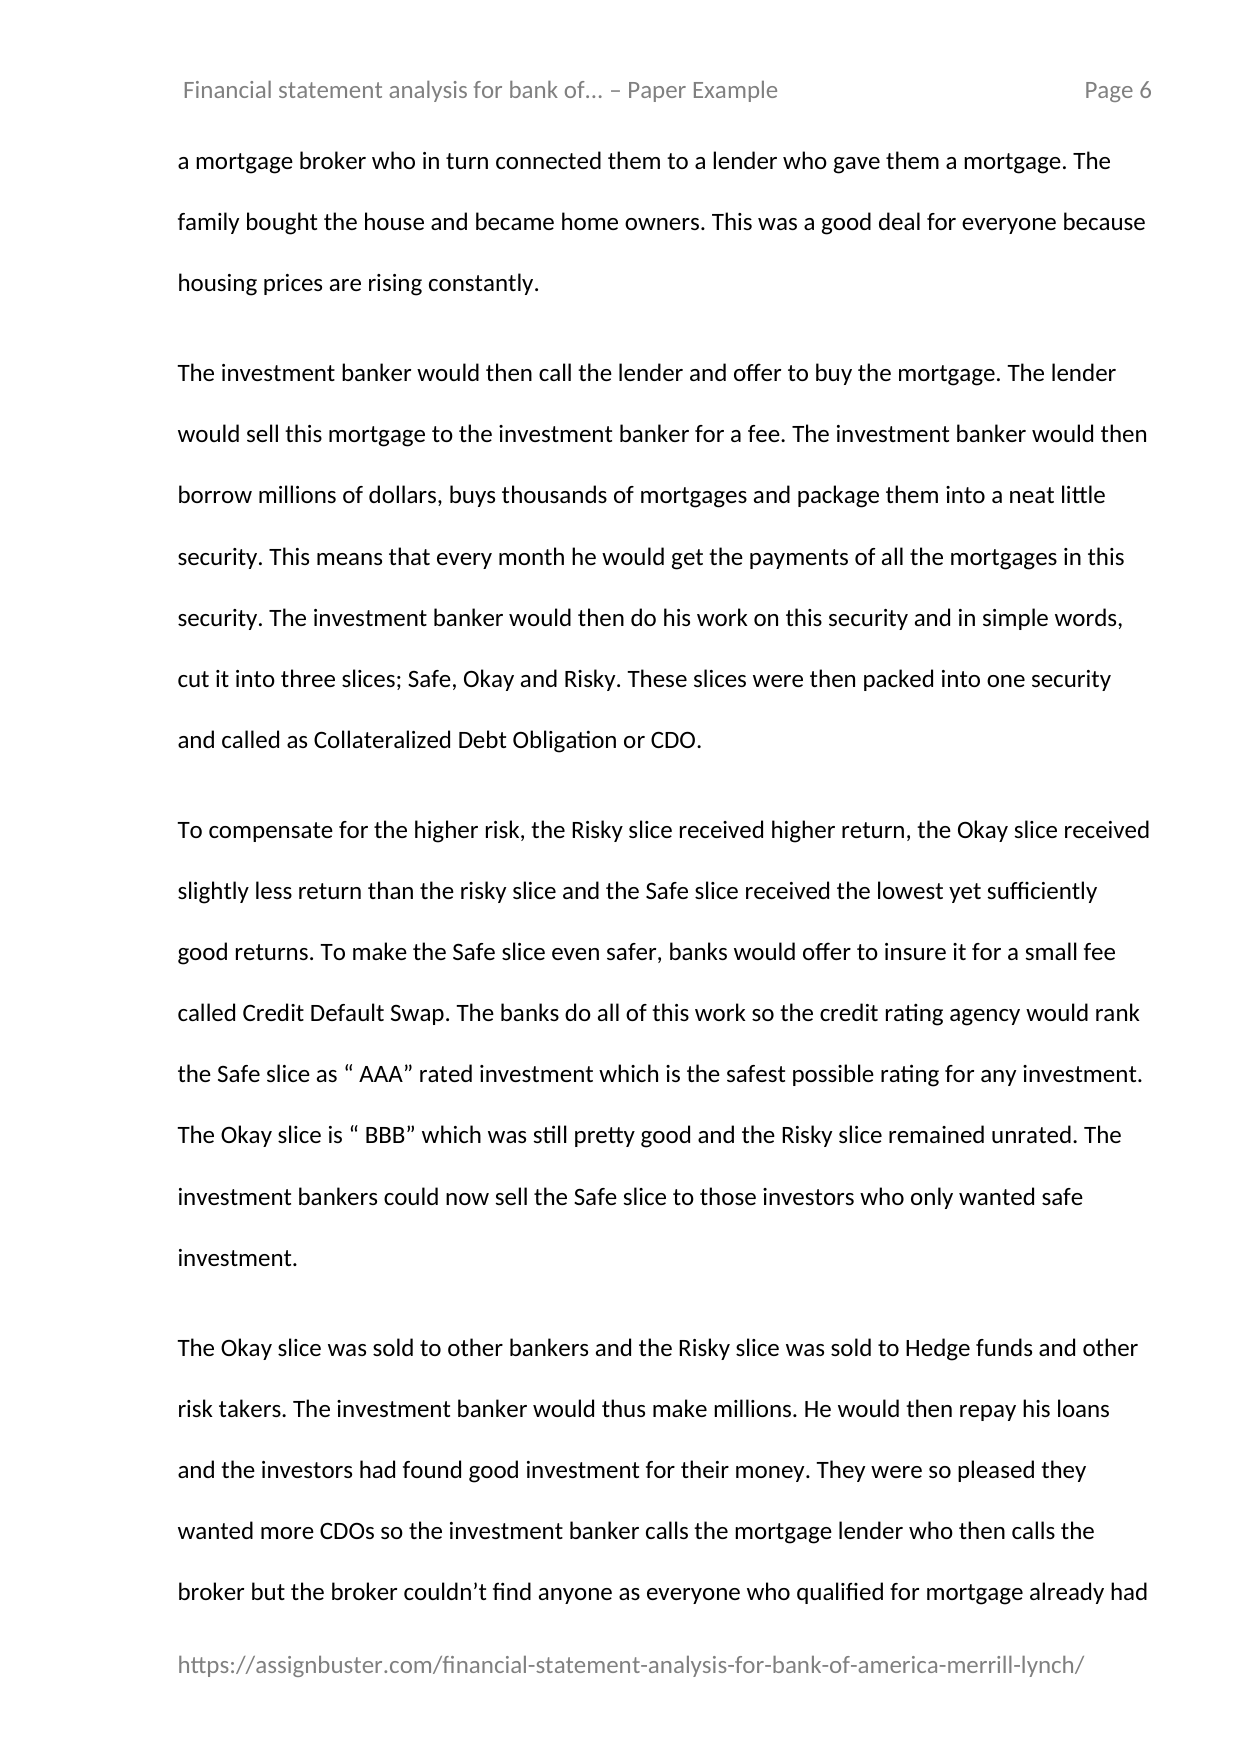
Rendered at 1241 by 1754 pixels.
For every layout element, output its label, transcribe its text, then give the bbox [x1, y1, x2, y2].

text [177, 145, 1152, 298]
text The investment banker would then call the lender and offer to buy the mortgage. The lender would sell this mortgage to the investment banker for a fee. The investment banker would then borrow millions of dollars, buys thousands of mortgages and package them into a neat little security. This means that every month he would get the payments of all the mortgages in this security. The investment banker would then do his work on this security and in simple words, cut it into three slices; Safe, Okay and Risky. These slices were then packed into one security and called as Collateralized Debt Obligation or CDO. [177, 358, 1152, 754]
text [177, 1332, 1152, 1607]
text To compensate for the higher risk, the Risky slice received higher return, the Okay slice received slightly less return than the risky slice and the Safe slice received the lowest yet sufficiently good returns. To make the Safe slice even safer, banks would offer to insure it for a small fee called Credit Default Swap. The banks do all of this work so the credit rating agency would rank the Safe slice as “ AAA” rated investment which is the safest possible rating for any investment. The Okay slice is “ BBB” which was still pretty good and the Risky slice remained unrated. The investment bankers could now sell the Safe slice to those investors who only wanted safe investment. [177, 814, 1152, 1272]
